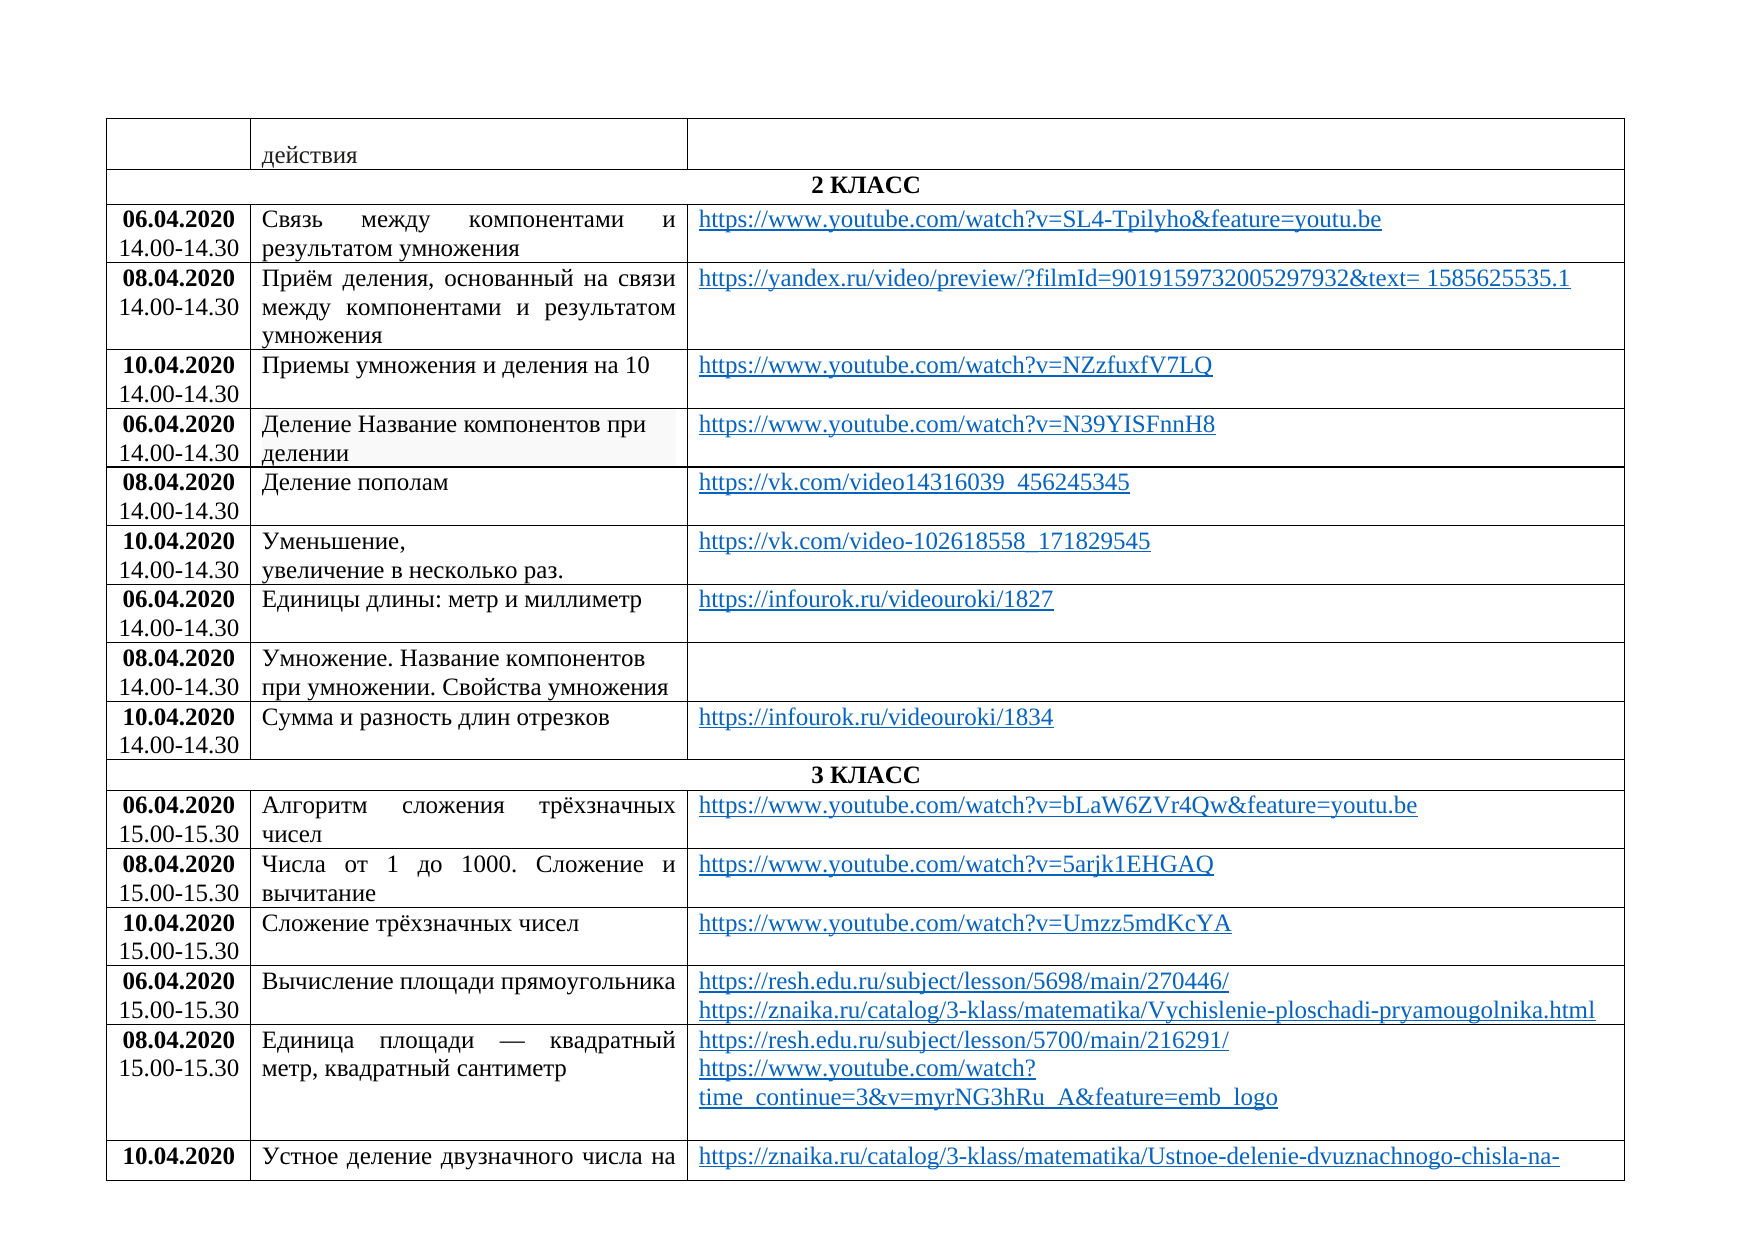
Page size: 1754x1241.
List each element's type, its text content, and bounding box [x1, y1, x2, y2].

table_cell 06.04.2020 14.00-14.30 [107, 205, 250, 262]
table_cell https://www.youtube.com/watch?v=bLaW6ZVr4Qw&feature=youtu.be [688, 791, 1624, 848]
table_cell 06.04.2020 14.00-14.30 [107, 585, 250, 642]
table_cell Приемы умножения и деления на 10 [251, 350, 687, 408]
table_cell https://resh.edu.ru/subject/lesson/5700/main/216291/ https://www.youtube.com/watch?time_continue=3&v=myrNG3hRu_A&feature=emb_logo [688, 1025, 1624, 1140]
table_cell 3 КЛАСС [107, 760, 1624, 789]
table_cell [688, 119, 1624, 169]
table_cell Числа от 1 до 1000. Сложение и вычитание [251, 849, 687, 907]
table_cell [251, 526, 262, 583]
table_cell Единицы длины: метр и миллиметр [251, 585, 687, 642]
table_cell 10.04.2020 14.00-14.30 [107, 350, 250, 408]
table_cell 06.04.2020 14.00-14.30 [107, 409, 250, 466]
table_cell Связь между компонентами и результатом умножения [251, 205, 687, 262]
table_cell 08.04.2020 15.00-15.30 [107, 1025, 250, 1140]
table_cell 06.04.2020 15.00-15.30 [107, 791, 250, 848]
table_cell Уменьшение, увеличение в несколько раз. [406, 526, 687, 583]
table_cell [107, 119, 250, 169]
table_cell https://vk.com/video-102618558_171829545 [688, 526, 1624, 583]
table_cell Сумма и разность длин отрезков [251, 702, 687, 759]
table_cell 10.04.2020 15.00-15.30 [107, 908, 250, 965]
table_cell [107, 1141, 250, 1180]
table_cell https://vk.com/video14316039_456245345 [688, 468, 1624, 525]
table_cell Умножение. Название компонентов при умножении. Свойства умножения [251, 643, 687, 701]
table_cell https://www.youtube.com/watch?v=N39YISFnnH8 [688, 409, 1624, 466]
table_cell [688, 643, 1624, 701]
table_cell Алгоритм сложения трёхзначных чисел [251, 791, 687, 848]
table_cell https://infourok.ru/videouroki/1834 [688, 702, 1624, 759]
table_cell 06.04.2020 15.00-15.30 [107, 966, 250, 1024]
table_cell https://yandex.ru/video/preview/?filmId=9019159732005297932&text= 1585625535.1 [688, 263, 1624, 349]
table_cell 08.04.2020 15.00-15.30 [107, 849, 250, 907]
table_cell Вычисление площади прямоугольника [251, 966, 687, 1024]
table_cell 08.04.2020 14.00-14.30 [107, 263, 250, 349]
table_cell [251, 1141, 687, 1180]
table_cell 10.04.2020 14.00-14.30 [107, 702, 250, 759]
table_cell Приём деления, основанный на связи между компонентами и результатом умножения [251, 263, 687, 349]
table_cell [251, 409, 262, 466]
table_cell Единица площади — квадратный метр, квадратный сантиметр [251, 1025, 687, 1140]
table_cell 10.04.2020 14.00-14.30 [107, 526, 250, 583]
table_cell https://www.youtube.com/watch?v=SL4-Tpilyho&feature=youtu.be [688, 205, 1624, 262]
table_cell 08.04.2020 14.00-14.30 [107, 468, 250, 525]
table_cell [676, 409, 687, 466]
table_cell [688, 1141, 1624, 1180]
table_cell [251, 119, 687, 169]
table_cell Деление пополам [251, 468, 687, 525]
table_cell 08.04.2020 14.00-14.30 [107, 643, 250, 701]
table_cell https://www.youtube.com/watch?v=Umzz5mdKcYA [688, 908, 1624, 965]
table_cell https://www.youtube.com/watch?v=5arjk1EHGAQ [688, 849, 1624, 907]
table_cell Сложение трёхзначных чисел [251, 908, 687, 965]
table_cell 2 КЛАСС [107, 170, 1624, 203]
table_cell https://www.youtube.com/watch?v=NZzfuxfV7LQ [688, 350, 1624, 408]
table_cell https://infourok.ru/videouroki/1827 [688, 585, 1624, 642]
table_cell https://resh.edu.ru/subject/lesson/5698/main/270446/ https://znaika.ru/catalog/3-klass/matematika/Vychislenie-ploschadi-pryamougolnika.html [688, 966, 1624, 1024]
